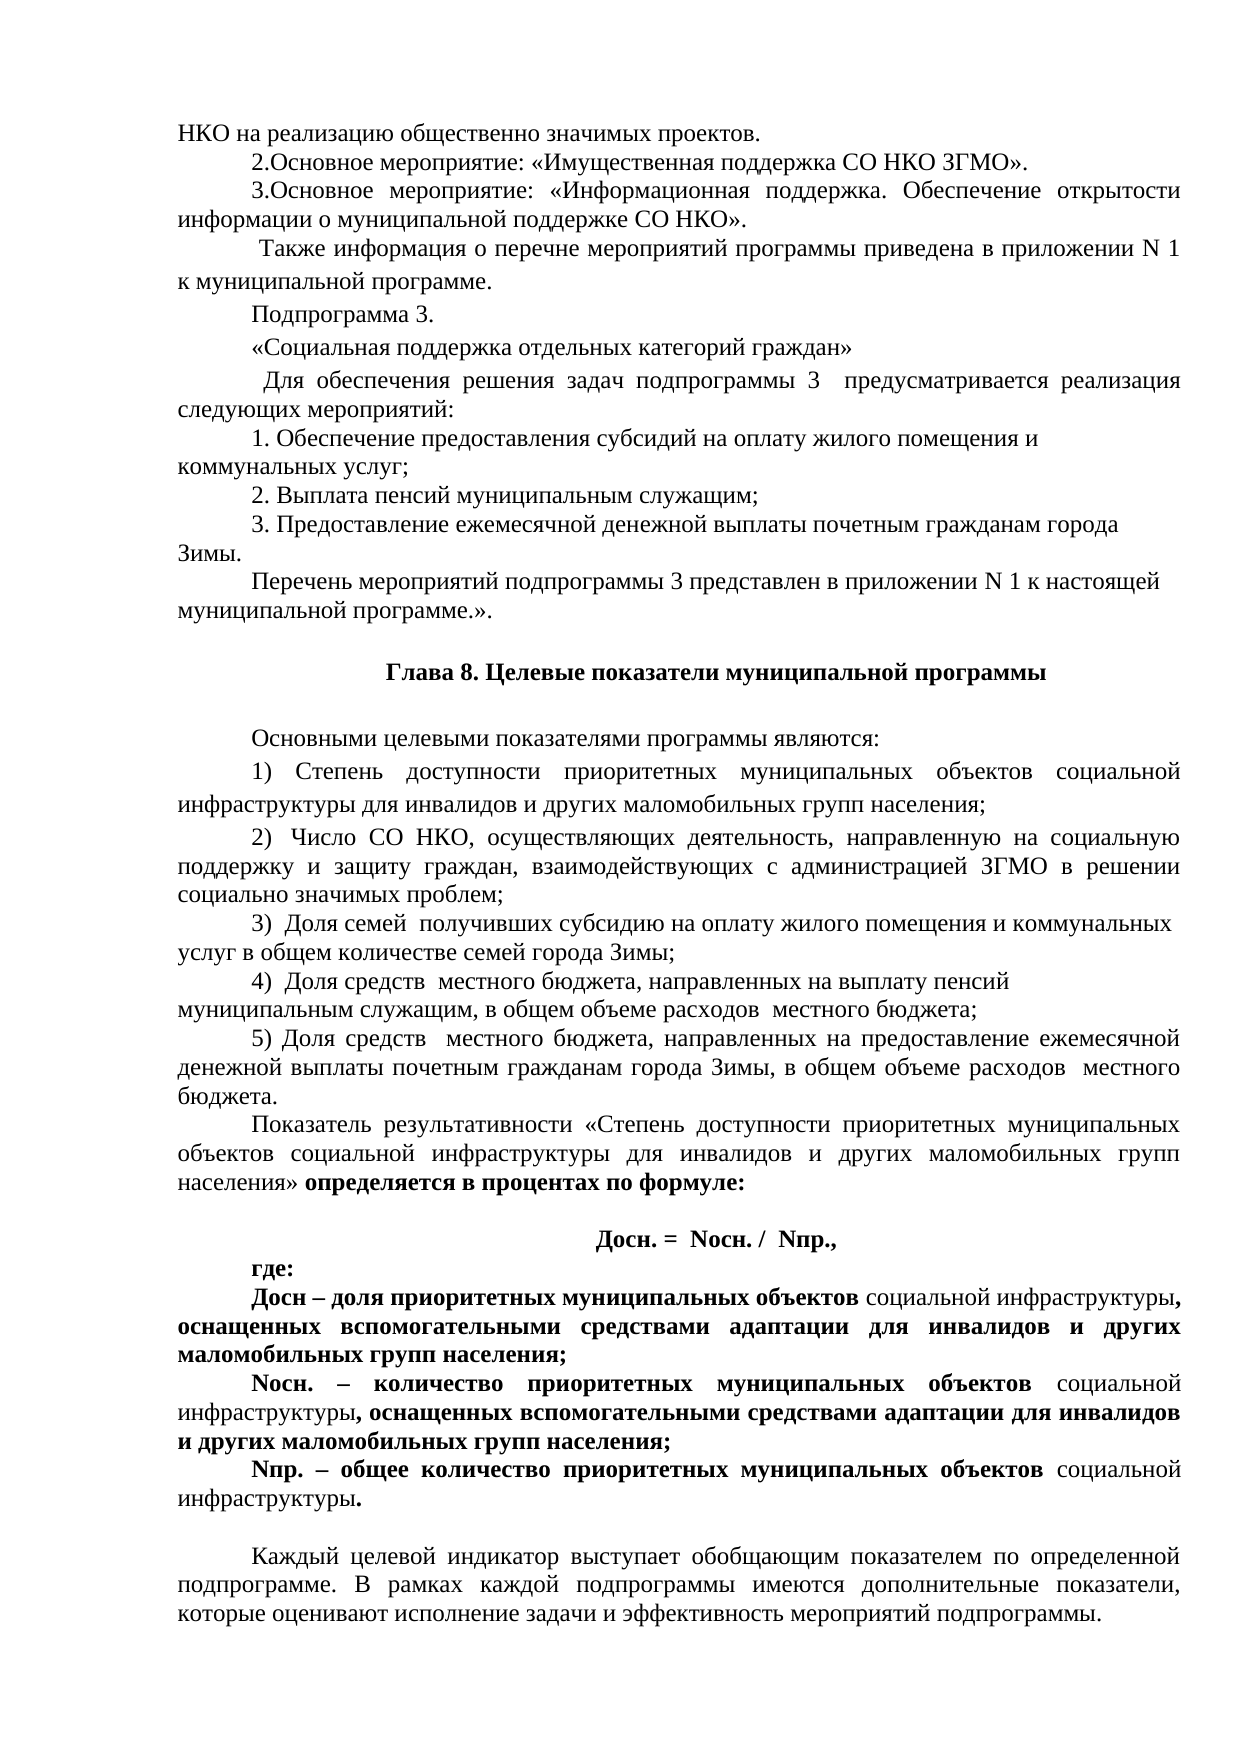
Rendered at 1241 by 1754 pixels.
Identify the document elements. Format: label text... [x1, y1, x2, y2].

text Досн. = Nосн. / Nпр., [177, 1224, 1181, 1253]
text 4) Доля средств местного бюджета, направленных на выплату пенсий муниципальным служащим, в общем объеме расходов местного бюджета; [177, 966, 1181, 1023]
text Для обеспечения решения задач подпрограммы 3 предусматривается реализация следующих мероприятий: [177, 365, 1181, 423]
text 5) Доля средств местного бюджета, направленных на предоставление ежемесячной денежной выплаты почетным гражданам города Зимы, в общем объеме расходов местного бюджета. [177, 1023, 1181, 1109]
text Также информация о перечне мероприятий программы приведена в приложении N 1 к муниципальной программе. [177, 233, 1181, 295]
text где: [177, 1253, 1181, 1282]
text 3. Предоставление ежемесячной денежной выплаты почетным гражданам города Зимы. [177, 509, 1181, 566]
text 2) Число СО НКО, осуществляющих деятельность, направленную на социальную поддержку и защиту граждан, взаимодействующих с администрацией ЗГМО в решении социально значимых проблем; [177, 822, 1181, 908]
text Досн – доля приоритетных муниципальных объектов социальной инфраструктуры, оснащенных вспомогательными средствами адаптации для инвалидов и других маломобильных групп населения; [177, 1282, 1181, 1368]
text 1) Степень доступности приоритетных муниципальных объектов социальной инфраструктуры для инвалидов и других маломобильных групп населения; [177, 756, 1181, 818]
text 3) Доля семей получивших субсидию на оплату жилого помещения и коммунальных услуг в общем количестве семей города Зимы; [177, 908, 1181, 966]
text Глава 8. Целевые показатели муниципальной программы [177, 657, 1181, 686]
text 2.Основное мероприятие: «Имущественная поддержка СО НКО ЗГМО». [177, 147, 1181, 176]
text Nпр. – общее количество приоритетных муниципальных объектов социальной инфраструктуры. [177, 1454, 1181, 1512]
text Подпрограмма 3. [177, 299, 1181, 328]
text Nосн. – количество приоритетных муниципальных объектов социальной инфраструктуры, оснащенных вспомогательными средствами адаптации для инвалидов и других маломобильных групп населения; [177, 1368, 1181, 1454]
text 3.Основное мероприятие: «Информационная поддержка. Обеспечение открытости информации о муниципальной поддержке СО НКО». [177, 176, 1181, 233]
text 2. Выплата пенсий муниципальным служащим; [177, 480, 1181, 509]
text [177, 118, 1181, 147]
text Каждый целевой индикатор выступает обобщающим показателем по определенной подпрограмме. В рамках каждой подпрограммы имеются дополнительные показатели, которые оценивают исполнение задачи и эффективность мероприятий подпрограммы. [177, 1541, 1181, 1627]
text 1. Обеспечение предоставления субсидий на оплату жилого помещения и коммунальных услуг; [177, 423, 1181, 480]
text Перечень мероприятий подпрограммы 3 представлен в приложении N 1 к настоящей муниципальной программе.». [177, 566, 1181, 624]
text Основными целевыми показателями программы являются: [177, 723, 1181, 752]
text Показатель результативности «Степень доступности приоритетных муниципальных объектов социальной инфраструктуры для инвалидов и других маломобильных групп населения» определяется в процентах по формуле: [177, 1109, 1181, 1196]
text «Социальная поддержка отдельных категорий граждан» [177, 332, 1181, 361]
